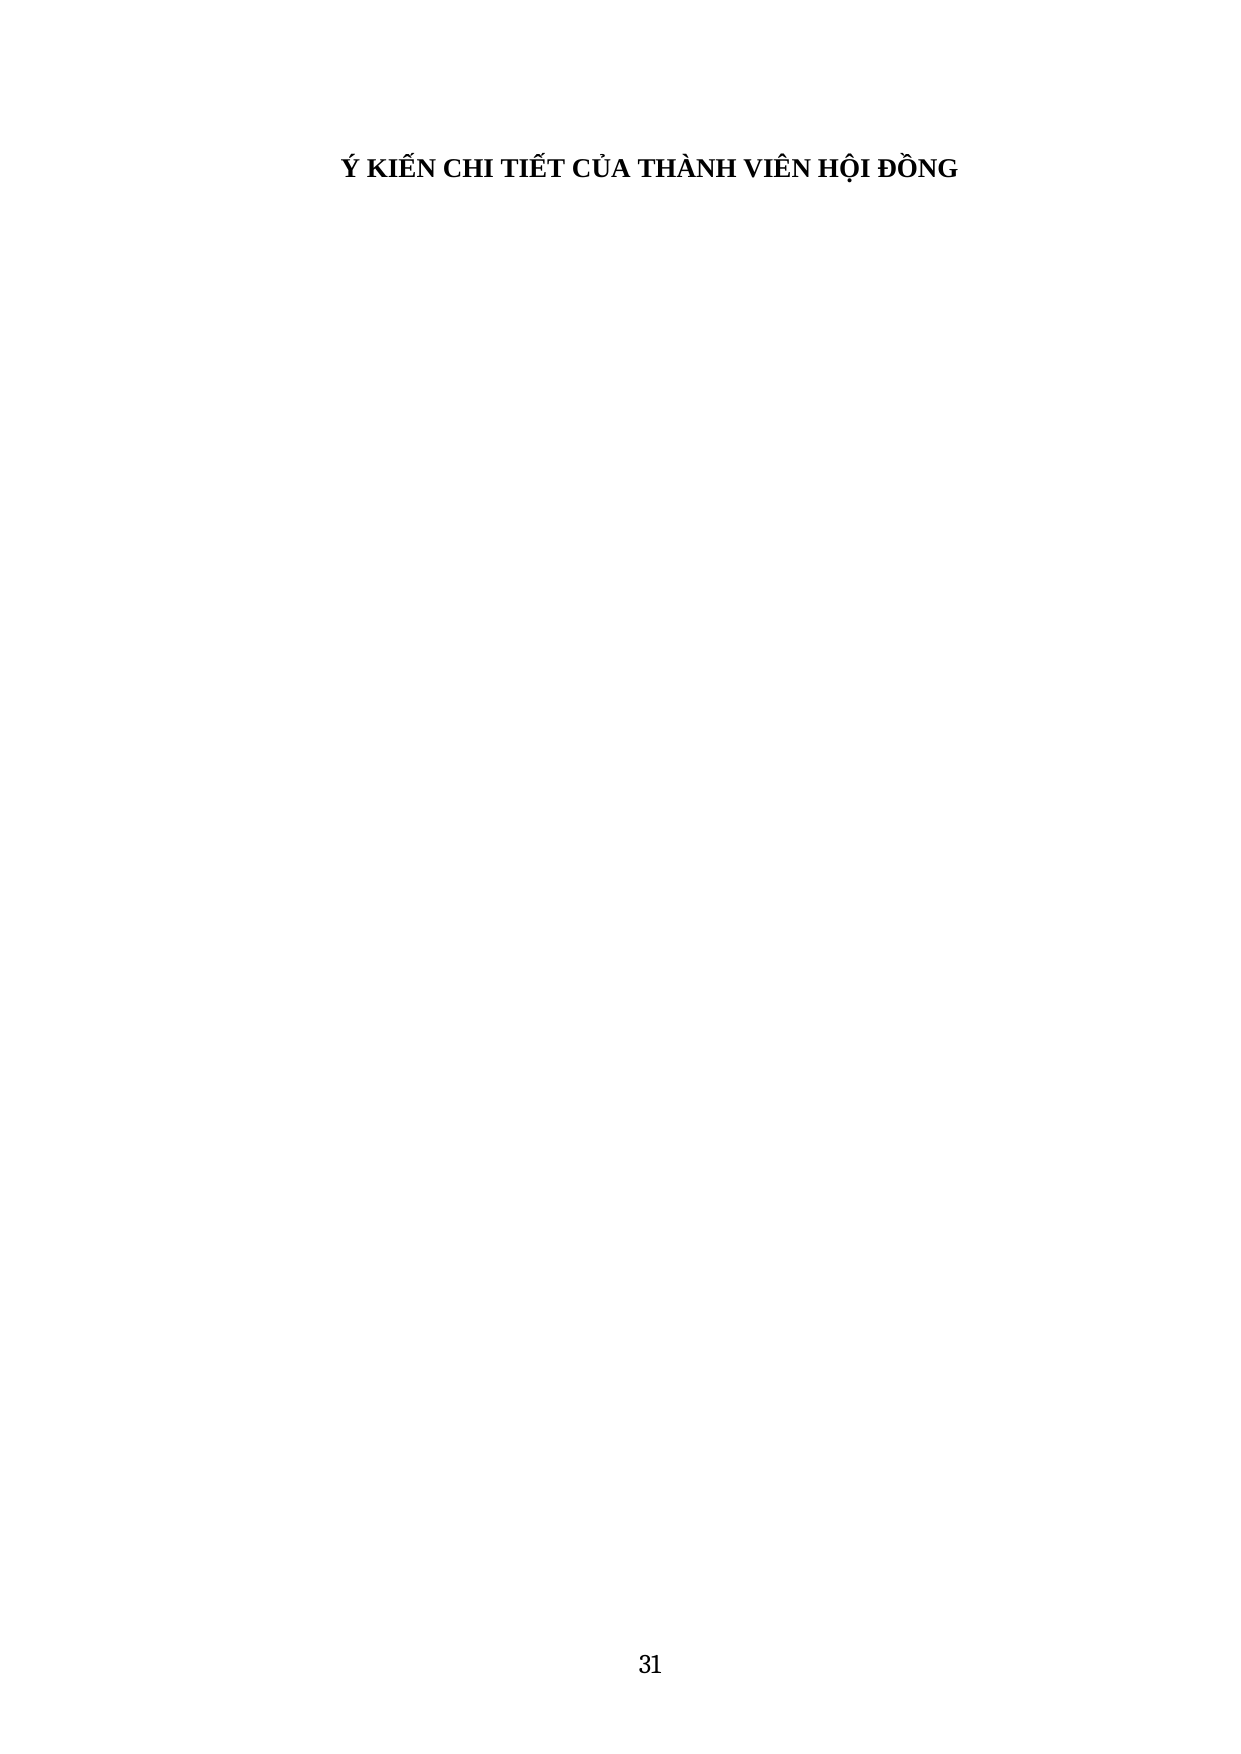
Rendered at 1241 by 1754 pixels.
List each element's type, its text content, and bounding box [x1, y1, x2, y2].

text Ý KIẾN CHI TIẾT CỦA THÀNH VIÊN HỘI ĐỒNG [177, 152, 1122, 183]
